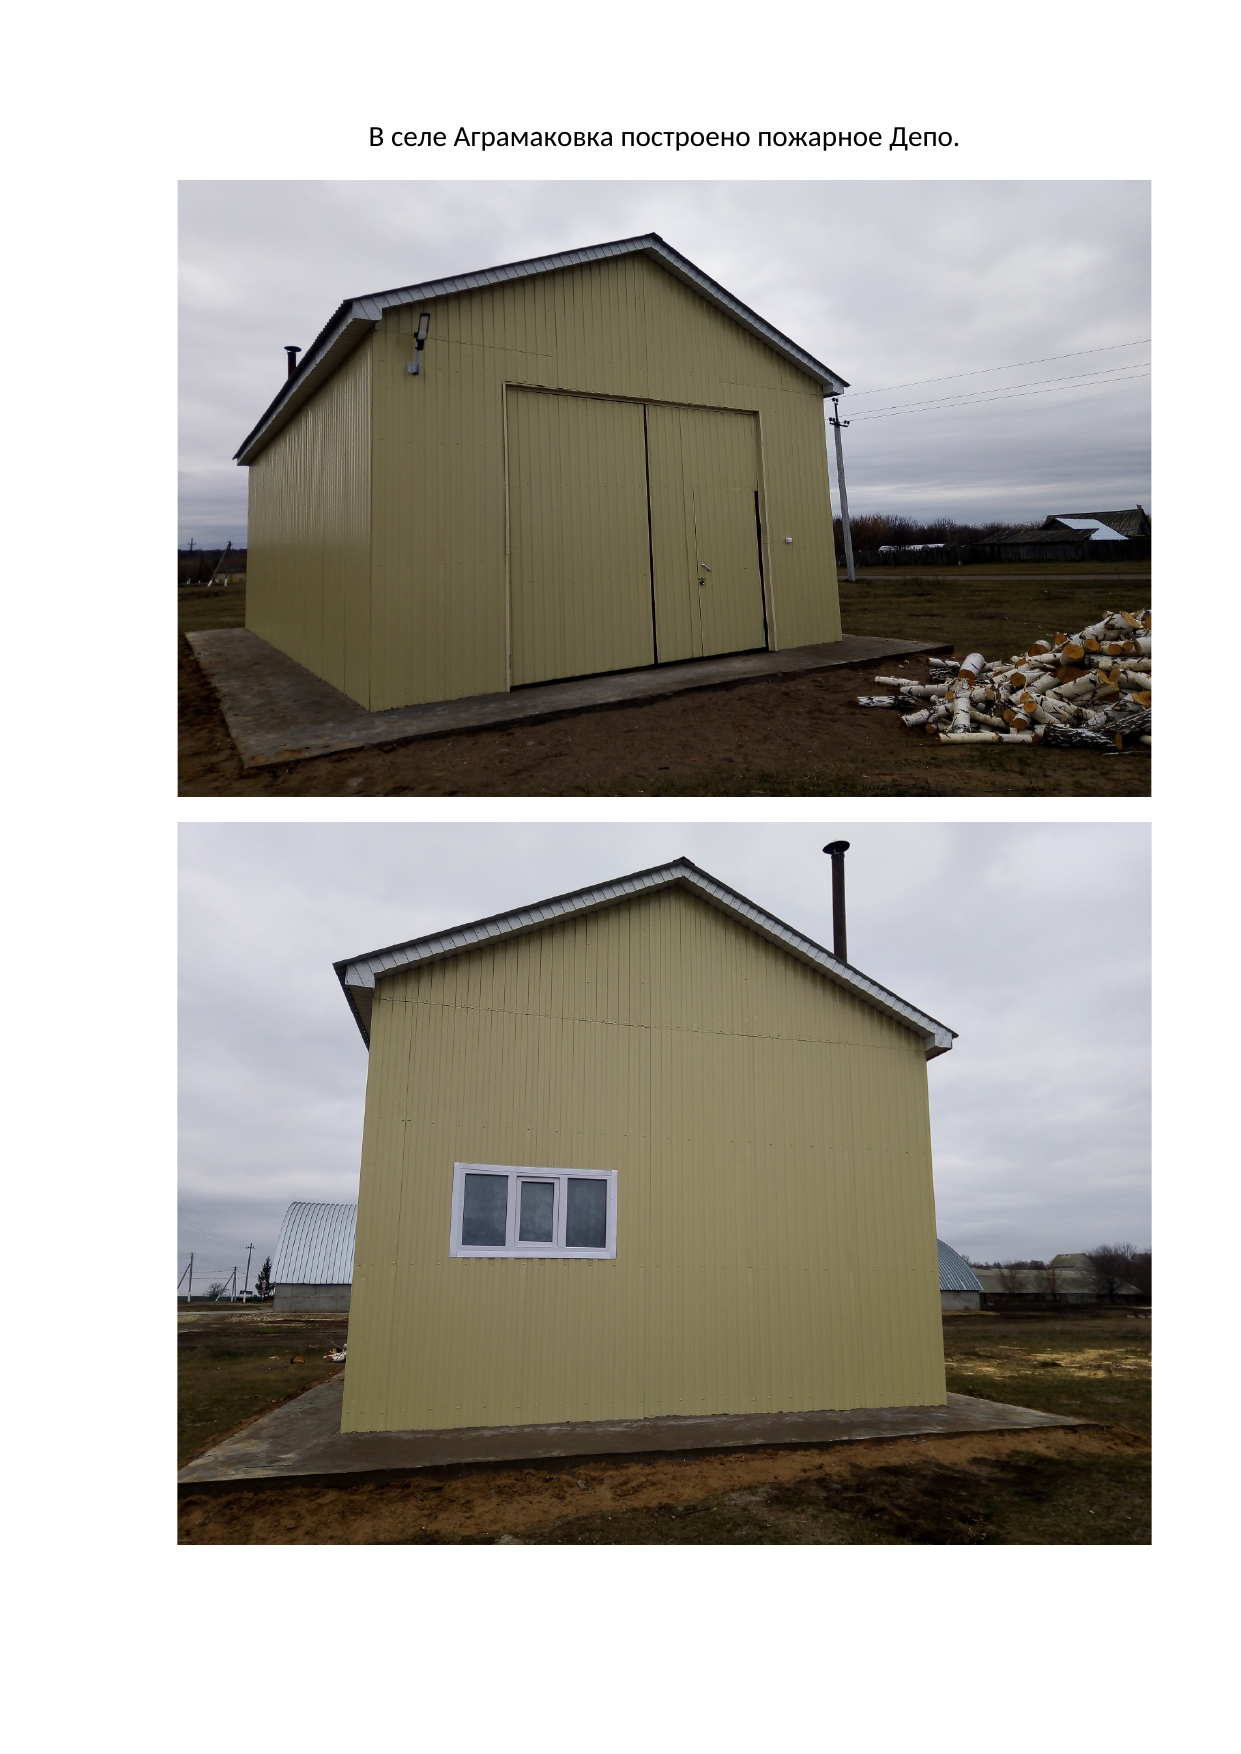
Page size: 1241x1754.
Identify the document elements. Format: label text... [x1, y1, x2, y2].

text В селе Аграмаковка построено пожарное Депо. [177, 118, 1152, 154]
picture [177, 822, 1152, 1545]
picture [177, 180, 1152, 797]
